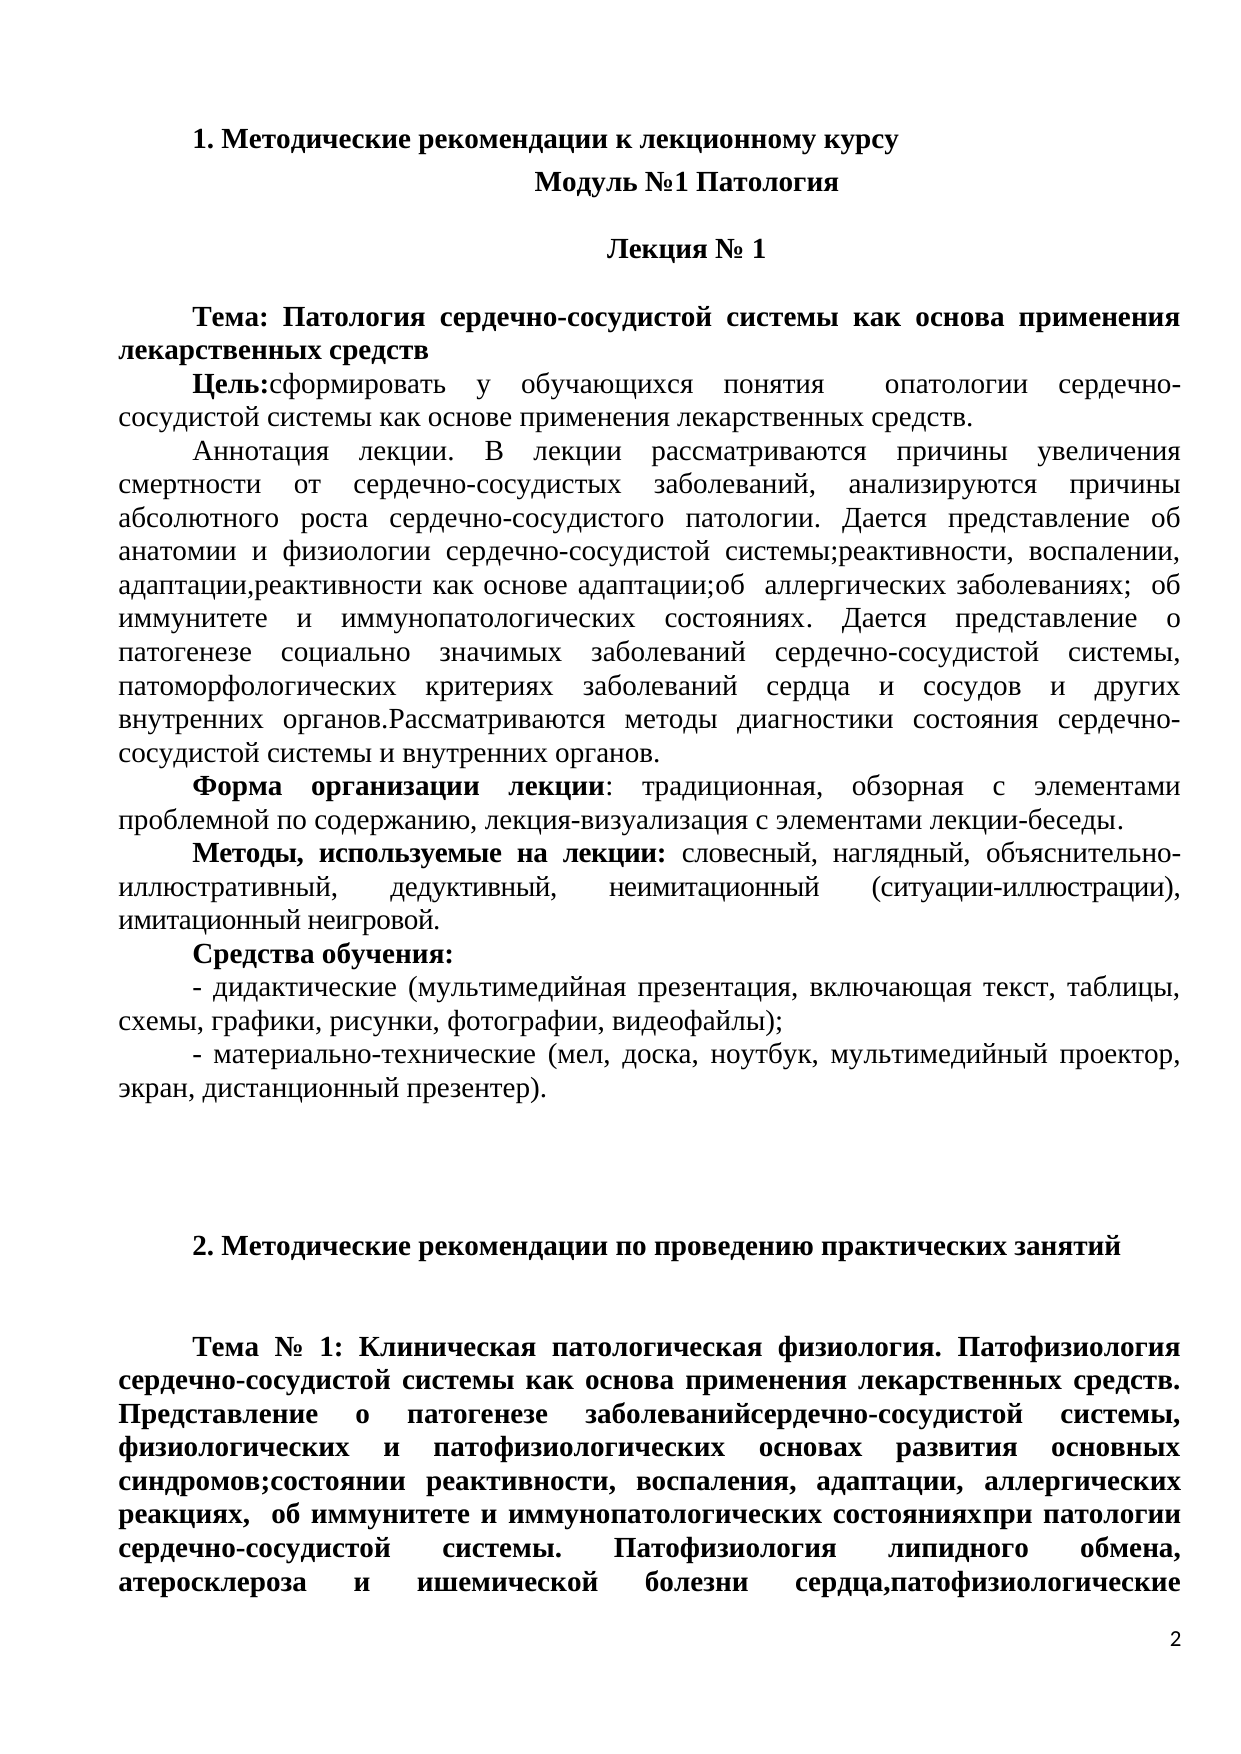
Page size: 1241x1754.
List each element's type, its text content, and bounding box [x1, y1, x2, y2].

text - дидактические (мультимедийная презентация, включающая текст, таблицы, схемы, графики, рисунки, фотографии, видеофайлы); [118, 969, 1181, 1037]
text Форма организации лекции: традиционная, обзорная с элементами проблемной по содержанию, лекция-визуализация с элементами лекции-беседы. [118, 768, 1181, 835]
text Лекция № 1 [118, 232, 1181, 265]
text Методы, используемые на лекции: словесный, наглядный, объяснительно-иллюстративный, дедуктивный, неимитационный (ситуации-иллюстрации), имитационный неигровой. [118, 835, 1181, 936]
text 1. Методические рекомендации к лекционному курсу [118, 121, 1181, 155]
text 2. Методические рекомендации по проведению практических занятий [118, 1228, 1181, 1262]
text Модуль №1 Патология [118, 164, 1181, 198]
text Тема: Патология сердечно-сосудистой системы как основа применения лекарственных средств [118, 299, 1181, 366]
text Аннотация лекции. В лекции рассматриваются причины увеличения смертности от сердечно-сосудистых заболеваний, анализируются причины абсолютного роста сердечно-сосудистого патологии. Дается представление об анатомии и физиологии сердечно-сосудистой системы;реактивности, воспалении, адаптации,реактивности как основе адаптации;об аллергических заболеваниях; об иммунитете и иммунопатологических состояниях. Дается представление о патогенезе социально значимых заболеваний сердечно-сосудистой системы, патоморфологических критериях заболеваний сердца и сосудов и других внутренних органов.Рассматриваются методы диагностики состояния сердечно-сосудистой системы и внутренних органов. [118, 433, 1181, 768]
text - материально-технические (мел, доска, ноутбук, мультимедийный проектор, экран, дистанционный презентер). [118, 1037, 1181, 1104]
text Цель:сформировать у обучающихся понятия опатологии сердечно-сосудистой системы как основе применения лекарственных средств. [118, 366, 1181, 433]
text Средства обучения: [118, 936, 1181, 969]
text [118, 1329, 1181, 1597]
